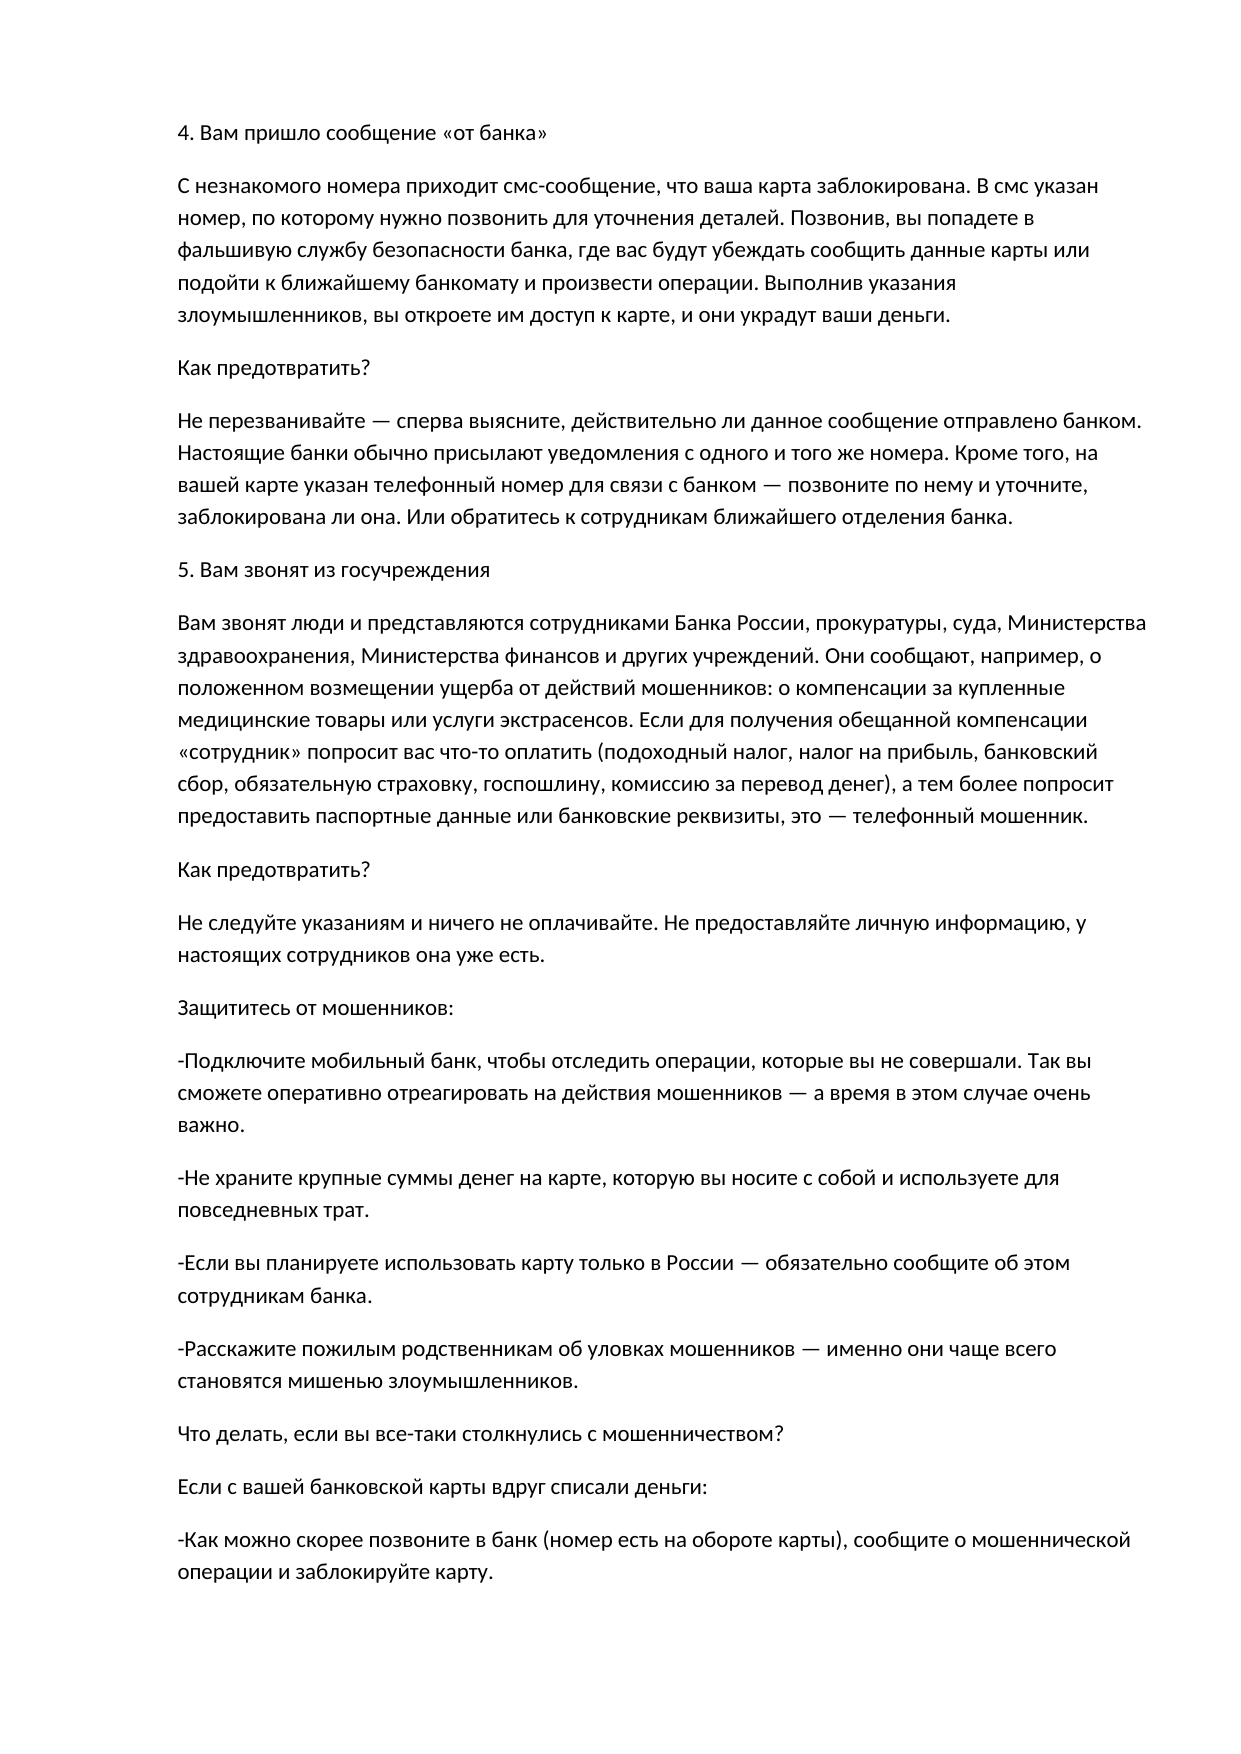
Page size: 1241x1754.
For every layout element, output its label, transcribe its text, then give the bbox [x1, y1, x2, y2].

text Как предотвратить? [177, 353, 1152, 381]
text Как предотвратить? [177, 855, 1152, 883]
text -Подключите мобильный банк, чтобы отследить операции, которые вы не совершали. Так вы сможете оперативно отреагировать на действия мошенников — а время в этом случае очень важно. [177, 1046, 1152, 1138]
text Если с вашей банковской карты вдруг списали деньги: [177, 1472, 1152, 1500]
text Не перезванивайте — сперва выясните, действительно ли данное сообщение отправлено банком. Настоящие банки обычно присылают уведомления с одного и того же номера. Кроме того, на вашей карте указан телефонный номер для связи с банком — позвоните по нему и уточните, заблокирована ли она. Или обратитесь к сотрудникам ближайшего отделения банка. [177, 406, 1152, 531]
text 5. Вам звонят из госучреждения [177, 556, 1152, 583]
text С незнакомого номера приходит смс-сообщение, что ваша карта заблокирована. В смс указан номер, по которому нужно позвонить для уточнения деталей. Позвонив, вы попадете в фальшивую службу безопасности банка, где вас будут убеждать сообщить данные карты или подойти к ближайшему банкомату и произвести операции. Выполнив указания злоумышленников, вы откроете им доступ к карте, и они украдут ваши деньги. [177, 171, 1152, 328]
text -Как можно скорее позвоните в банк (номер есть на обороте карты), сообщите о мошеннической операции и заблокируйте карту. [177, 1525, 1152, 1585]
text Вам звонят люди и представляются сотрудниками Банка России, прокуратуры, суда, Министерства здравоохранения, Министерства финансов и других учреждений. Они сообщают, например, о положенном возмещении ущерба от действий мошенников: о компенсации за купленные медицинские товары или услуги экстрасенсов. Если для получения обещанной компенсации «сотрудник» попросит вас что-то оплатить (подоходный налог, налог на прибыль, банковский сбор, обязательную страховку, госпошлину, комиссию за перевод денег), а тем более попросит предоставить паспортные данные или банковские реквизиты, это — телефонный мошенник. [177, 608, 1152, 830]
text Не следуйте указаниям и ничего не оплачивайте. Не предоставляйте личную информацию, у настоящих сотрудников она уже есть. [177, 908, 1152, 968]
text -Расскажите пожилым родственникам об уловках мошенников — именно они чаще всего становятся мишенью злоумышленников. [177, 1334, 1152, 1394]
text Защититесь от мошенников: [177, 993, 1152, 1021]
text Что делать, если вы все-таки столкнулись с мошенничеством? [177, 1419, 1152, 1447]
text 4. Вам пришло сообщение «от банка» [177, 118, 1152, 146]
text -Если вы планируете использовать карту только в России — обязательно сообщите об этом сотрудникам банка. [177, 1248, 1152, 1309]
text -Не храните крупные суммы денег на карте, которую вы носите с собой и используете для повседневных трат. [177, 1163, 1152, 1223]
